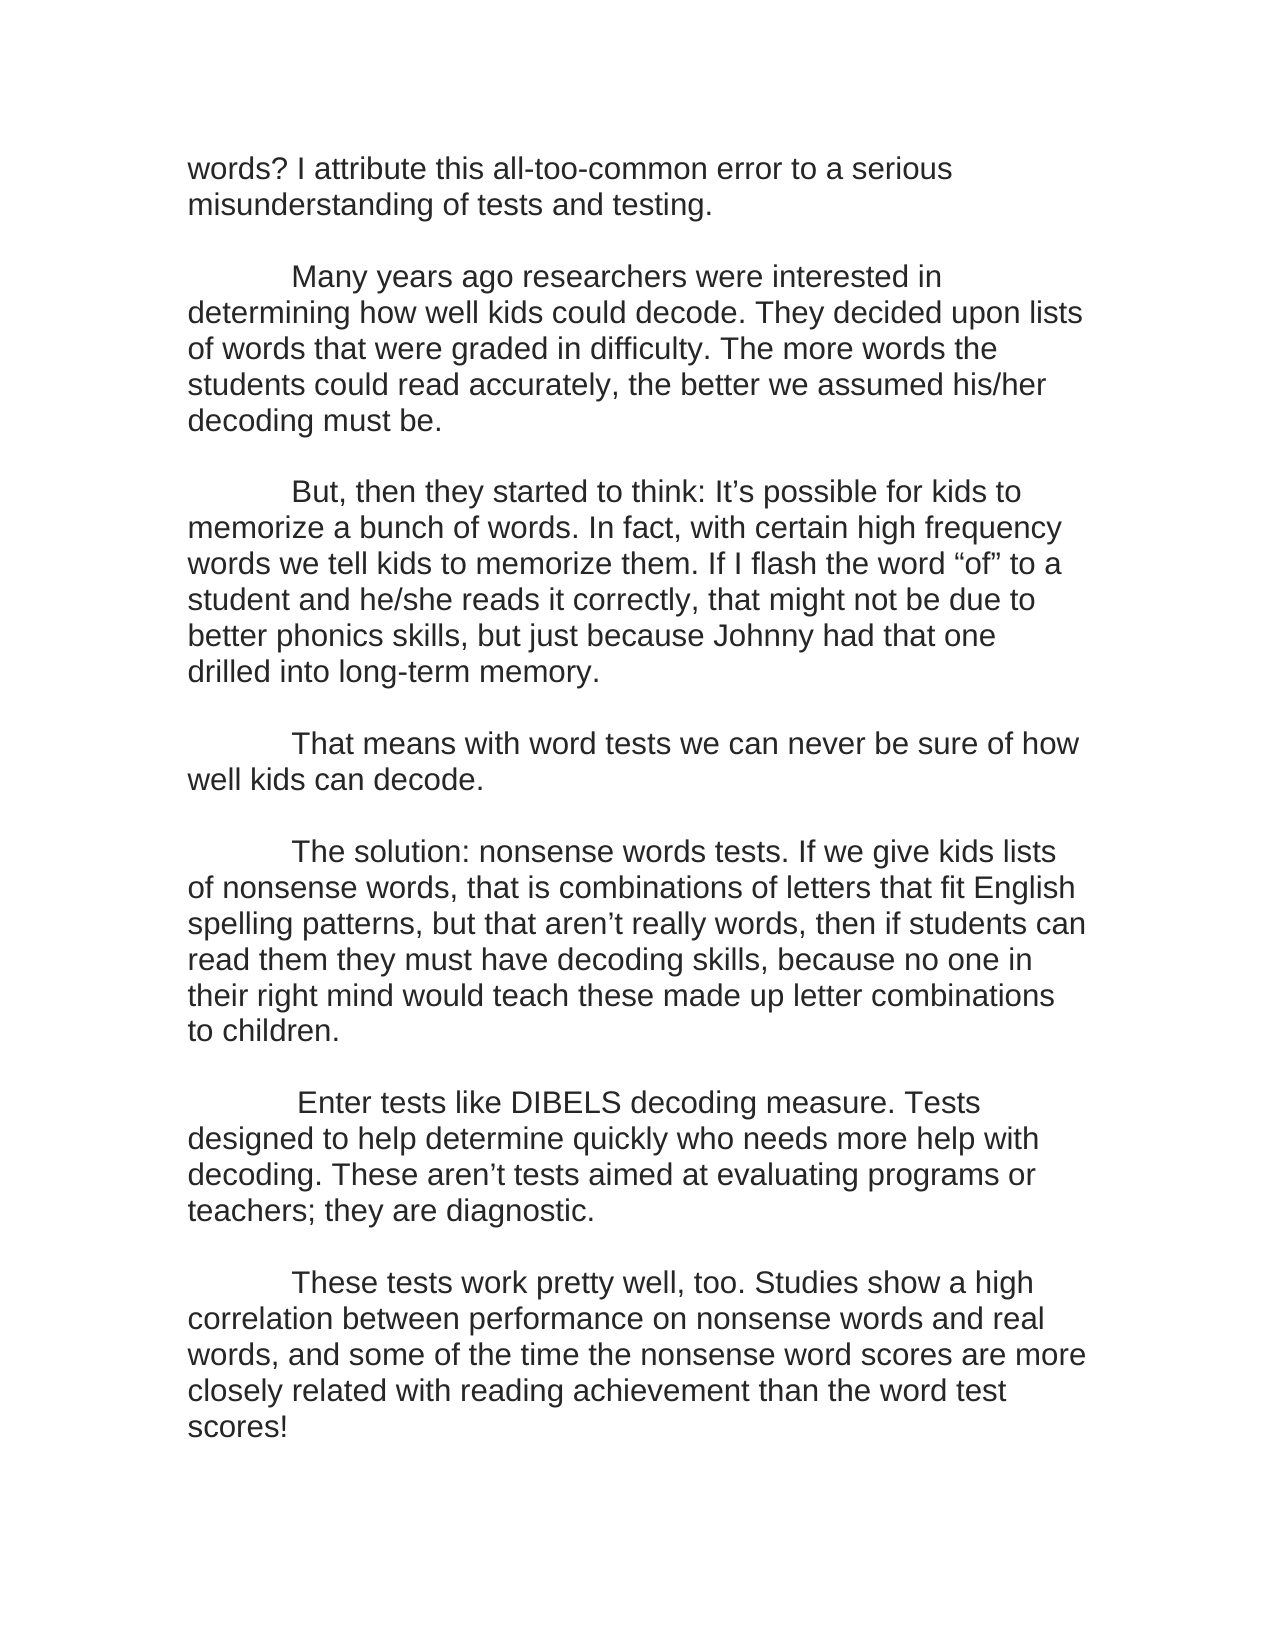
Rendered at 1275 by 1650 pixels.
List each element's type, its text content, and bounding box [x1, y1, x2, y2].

text That means with word tests we can never be sure of how well kids can decode. [187, 725, 1087, 797]
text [187, 150, 1087, 222]
text Enter tests like DIBELS decoding measure. Tests designed to help determine quickly who needs more help with decoding. These aren’t tests aimed at evaluating programs or teachers; they are diagnostic. [187, 1084, 1087, 1228]
text The solution: nonsense words tests. If we give kids lists of nonsense words, that is combinations of letters that fit English spelling patterns, but that aren’t really words, then if students can read them they must have decoding skills, because no one in their right mind would teach these made up letter combinations to children. [187, 833, 1087, 1048]
text These tests work pretty well, too. Studies show a high correlation between performance on nonsense words and real words, and some of the time the nonsense word scores are more closely related with reading achievement than the word test scores! [187, 1264, 1087, 1444]
text Many years ago researchers were interested in determining how well kids could decode. They decided upon lists of words that were graded in difficulty. The more words the students could read accurately, the better we assumed his/her decoding must be. [187, 258, 1087, 437]
text But, then they started to think: It’s possible for kids to memorize a bunch of words. In fact, with certain high frequency words we tell kids to memorize them. If I flash the word “of” to a student and he/she reads it correctly, that might not be due to better phonics skills, but just because Johnny had that one drilled into long-term memory. [187, 473, 1087, 689]
